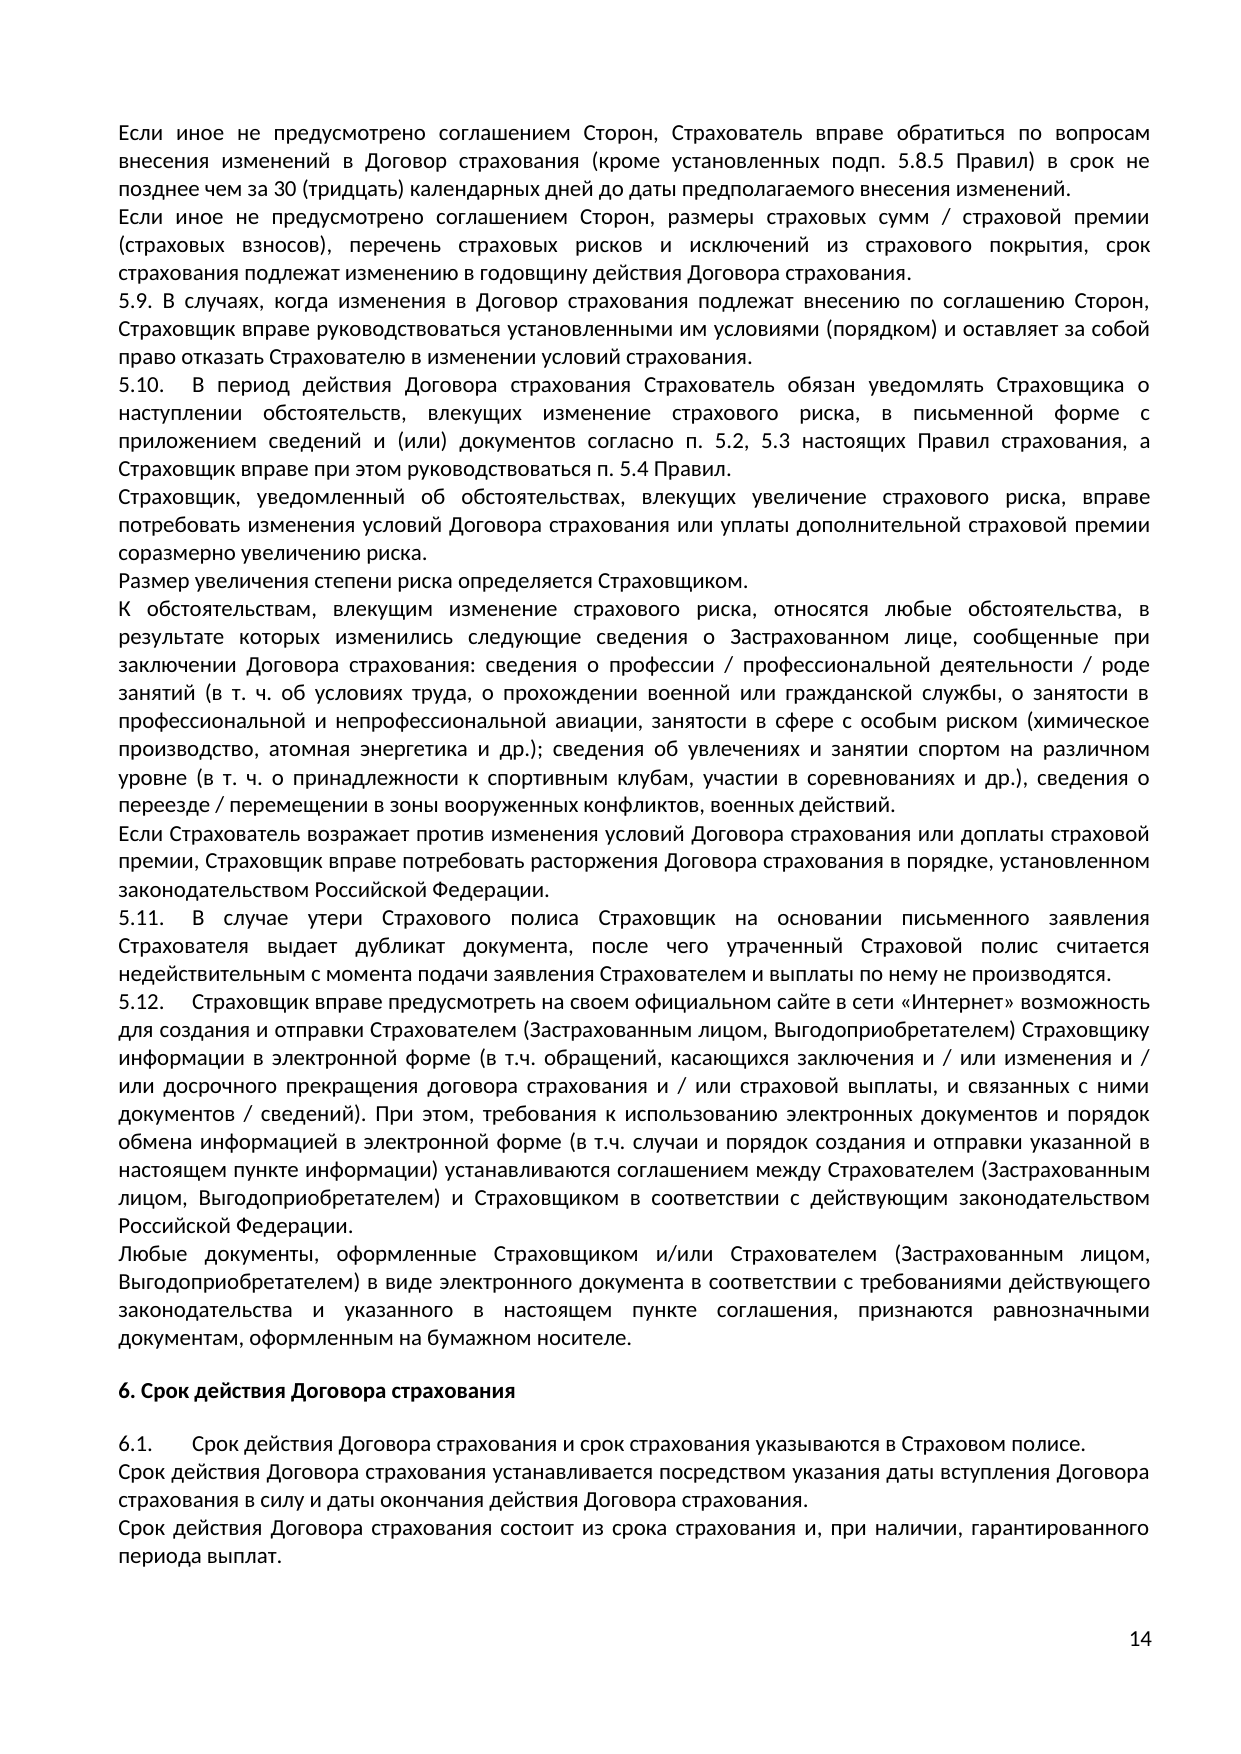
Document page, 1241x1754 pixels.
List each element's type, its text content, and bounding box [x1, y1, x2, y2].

text 5.9. В случаях, когда изменения в Договор страхования подлежат внесению по соглашению Сторон, Страховщик вправе руководствоваться установленными им условиями (порядком) и оставляет за собой право отказать Страхователю в изменении условий страхования. [118, 286, 1152, 370]
text Любые документы, оформленные Страховщиком и/или Страхователем (Застрахованным лицом, Выгодоприобретателем) в виде электронного документа в соответствии с требованиями действующего законодательства и указанного в настоящем пункте соглашения, признаются равнозначными документам, оформленным на бумажном носителе. [118, 1239, 1152, 1351]
list Срок действия Договора страхования состоит из срока страхования и, при наличии, гарантированного периода выплат. [118, 1513, 1152, 1569]
text К обстоятельствам, влекущим изменение страхового риска, относятся любые обстоятельства, в результате которых изменились следующие сведения о Застрахованном лице, сообщенные при заключении Договора страхования: сведения о профессии / профессиональной деятельности / роде занятий (в т. ч. об условиях труда, о прохождении военной или гражданской службы, о занятости в профессиональной и непрофессиональной авиации, занятости в сфере с особым риском (химическое производство, атомная энергетика и др.); сведения об увлечениях и занятии спортом на различном уровне (в т. ч. о принадлежности к спортивным клубам, участии в соревнованиях и др.), сведения о переезде / перемещении в зоны вооруженных конфликтов, военных действий. [118, 594, 1152, 819]
list Срок действия Договора страхования устанавливается посредством указания даты вступления Договора страхования в силу и даты окончания действия Договора страхования. [118, 1457, 1152, 1513]
text 6. Срок действия Договора страхования [118, 1376, 1152, 1404]
text 5.11. В случае утери Страхового полиса Страховщик на основании письменного заявления Страхователя выдает дубликат документа, после чего утраченный Страховой полис считается недействительным с момента подачи заявления Страхователем и выплаты по нему не производятся. [118, 903, 1152, 987]
text Страховщик, уведомленный об обстоятельствах, влекущих увеличение страхового риска, вправе потребовать изменения условий Договора страхования или уплаты дополнительной страховой премии соразмерно увеличению риска. [118, 482, 1152, 566]
list 6.1. Срок действия Договора страхования и срок страхования указываются в Страховом полисе. [118, 1429, 1152, 1457]
text Размер увеличения степени риска определяется Страховщиком. [118, 566, 1152, 594]
text 5.10. В период действия Договора страхования Страхователь обязан уведомлять Страховщика о наступлении обстоятельств, влекущих изменение страхового риска, в письменной форме с приложением сведений и (или) документов согласно п. 5.2, 5.3 настоящих Правил страхования, а Страховщик вправе при этом руководствоваться п. 5.4 Правил. [118, 370, 1152, 482]
text Если иное не предусмотрено соглашением Сторон, размеры страховых сумм / страховой премии (страховых взносов), перечень страховых рисков и исключений из страхового покрытия, срок страхования подлежат изменению в годовщину действия Договора страхования. [118, 202, 1152, 286]
text Если Страхователь возражает против изменения условий Договора страхования или доплаты страховой премии, Страховщик вправе потребовать расторжения Договора страхования в порядке, установленном законодательством Российской Федерации. [118, 819, 1152, 903]
text 5.12. Страховщик вправе предусмотреть на своем официальном сайте в сети «Интернет» возможность для создания и отправки Страхователем (Застрахованным лицом, Выгодоприобретателем) Страховщику информации в электронной форме (в т.ч. обращений, касающихся заключения и / или изменения и / или досрочного прекращения договора страхования и / или страховой выплаты, и связанных с ними документов / сведений). При этом, требования к использованию электронных документов и порядок обмена информацией в электронной форме (в т.ч. случаи и порядок создания и отправки указанной в настоящем пункте информации) устанавливаются соглашением между Страхователем (Застрахованным лицом, Выгодоприобретателем) и Страховщиком в соответствии с действующим законодательством Российской Федерации. [118, 987, 1152, 1239]
text Если иное не предусмотрено соглашением Сторон, Страхователь вправе обратиться по вопросам внесения изменений в Договор страхования (кроме установленных подп. 5.8.5 Правил) в срок не позднее чем за 30 (тридцать) календарных дней до даты предполагаемого внесения изменений. [118, 118, 1152, 202]
